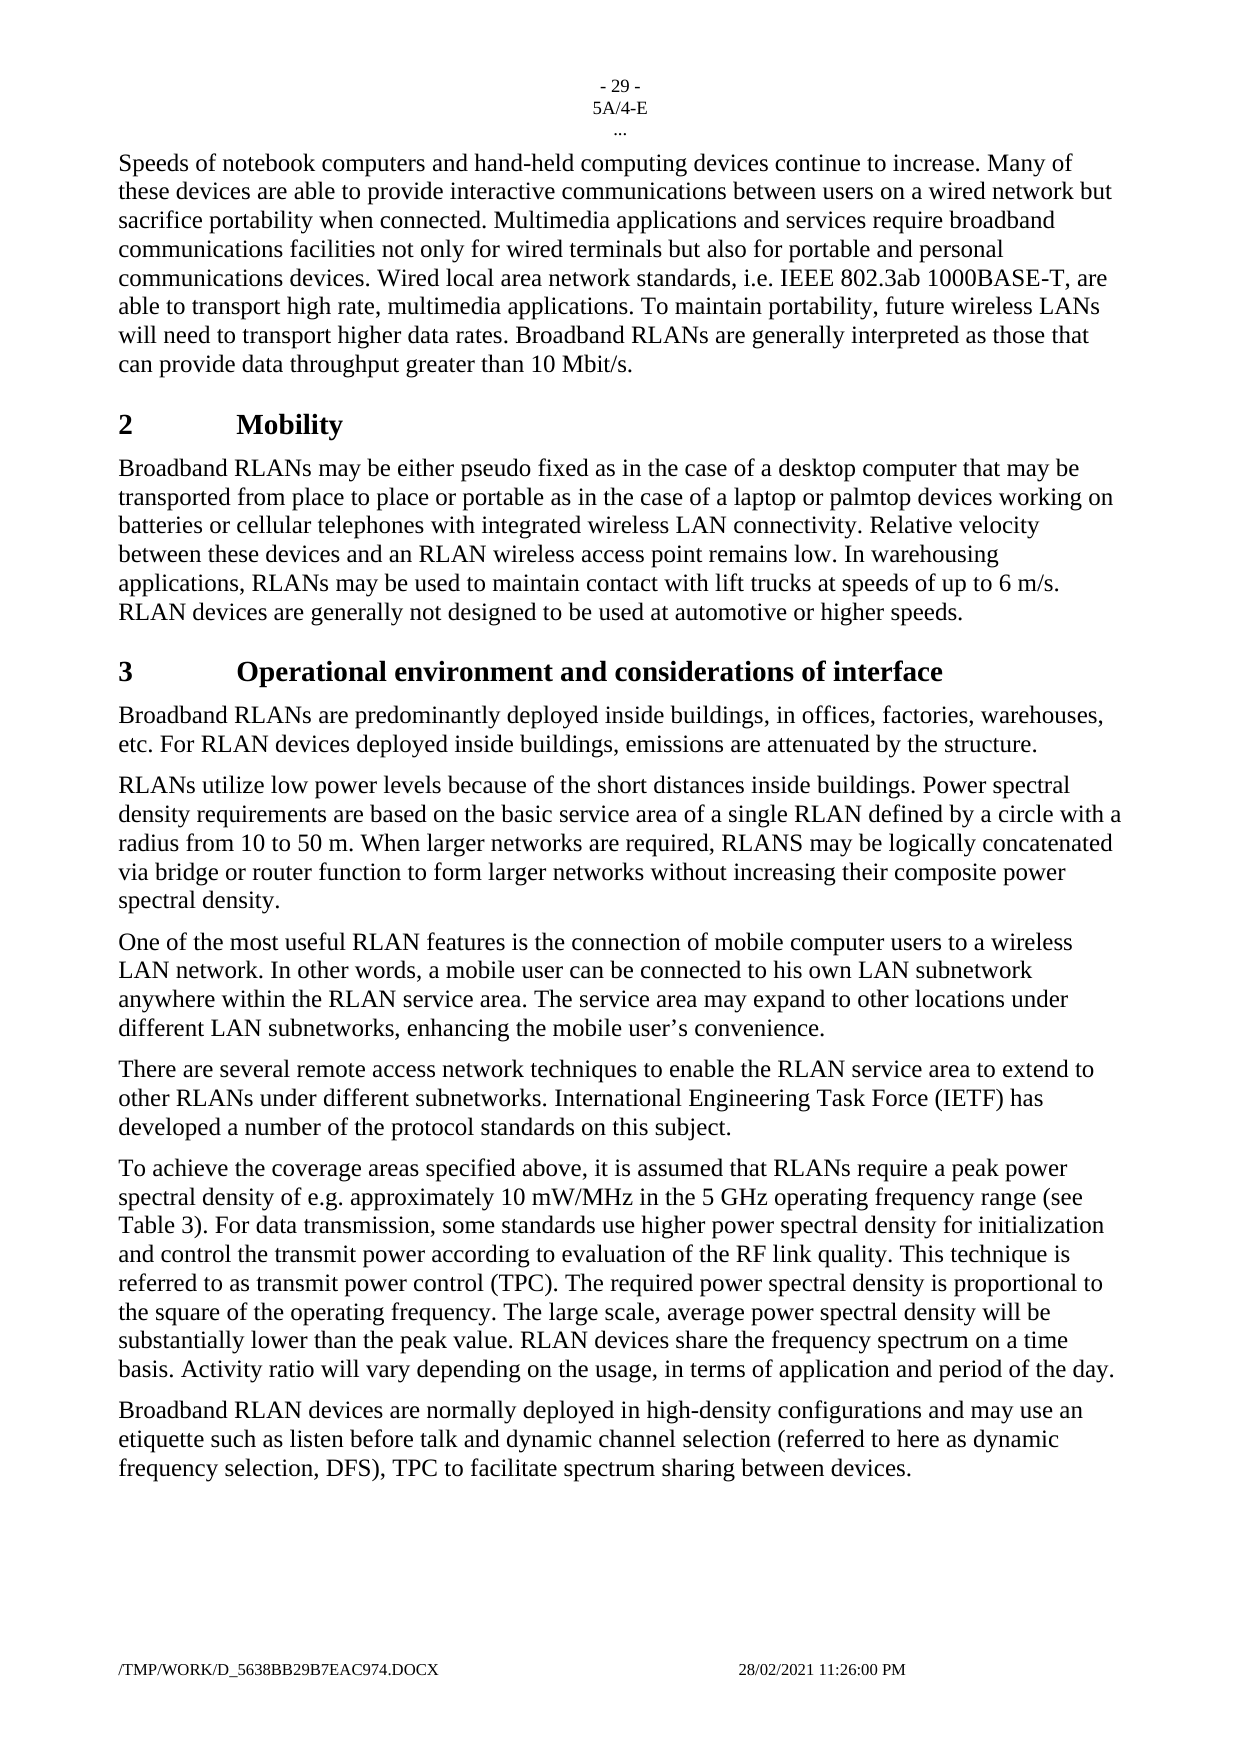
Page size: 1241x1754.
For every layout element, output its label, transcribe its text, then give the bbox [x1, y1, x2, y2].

text Broadband RLANs may be either pseudo fixed as in the case of a desktop computer that may be transported from place to place or portable as in the case of a laptop or palmtop devices working on batteries or cellular telephones with integrated wireless LAN connectivity. Relative velocity between these devices and an RLAN wireless access point remains low. In warehousing applications, RLANs may be used to maintain contact with lift trucks at speeds of up to 6 m/s. RLAN devices are generally not designed to be used at automotive or higher speeds. [118, 453, 1122, 625]
text RLANs utilize low power levels because of the short distances inside buildings. Power spectral density requirements are based on the basic service area of a single RLAN defined by a circle with a radius from 10 to 50 m. When larger networks are required, RLANS may be logically concatenated via bridge or router function to form larger networks without increasing their composite power spectral density. [118, 771, 1122, 914]
subtitle 3 Operational environment and considerations of interface [118, 654, 1122, 688]
text Broadband RLAN devices are normally deployed in high-density configurations and may use an etiquette such as listen before talk and dynamic channel selection (referred to here as dynamic frequency selection, DFS), TPC to facilitate spectrum sharing between devices. [118, 1396, 1122, 1482]
text One of the most useful RLAN features is the connection of mobile computer users to a wireless LAN network. In other words, a mobile user can be connected to his own LAN subnetwork anywhere within the RLAN service area. The service area may expand to other locations under different LAN subnetworks, enhancing the mobile user’s convenience. [118, 927, 1122, 1042]
text To achieve the coverage areas specified above, it is assumed that RLANs require a peak power spectral density of e.g. approximately 10 mW/MHz in the 5 GHz operating frequency range (see Table 3). For data transmission, some standards use higher power spectral density for initialization and control the transmit power according to evaluation of the RF link quality. This technique is referred to as transmit power control (TPC). The required power spectral density is proportional to the square of the operating frequency. The large scale, average power spectral density will be substantially lower than the peak value. RLAN devices share the frequency spectrum on a time basis. Activity ratio will vary depending on the usage, in terms of application and period of the day. [118, 1153, 1122, 1383]
text There are several remote access network techniques to enable the RLAN service area to extend to other RLANs under different subnetworks. International Engineering Task Force (IETF) has developed a number of the protocol standards on this subject. [118, 1054, 1122, 1141]
text Speeds of notebook computers and hand-held computing devices continue to increase. Many of these devices are able to provide interactive communications between users on a wired network but sacrifice portability when connected. Multimedia applications and services require broadband communications facilities not only for wired terminals but also for portable and personal communications devices. Wired local area network standards, i.e. IEEE 802.3ab 1000BASE-T, are able to transport high rate, multimedia applications. To maintain portability, future wireless LANs will need to transport higher data rates. Broadband RLANs are generally interpreted as those that can provide data throughput greater than 10 Mbit/s. [118, 148, 1122, 378]
text Broadband RLANs are predominantly deployed inside buildings, in offices, factories, warehouses, etc. For RLAN devices deployed inside buildings, emissions are attenuated by the structure. [118, 701, 1122, 758]
subtitle 2 Mobility [118, 407, 1122, 440]
